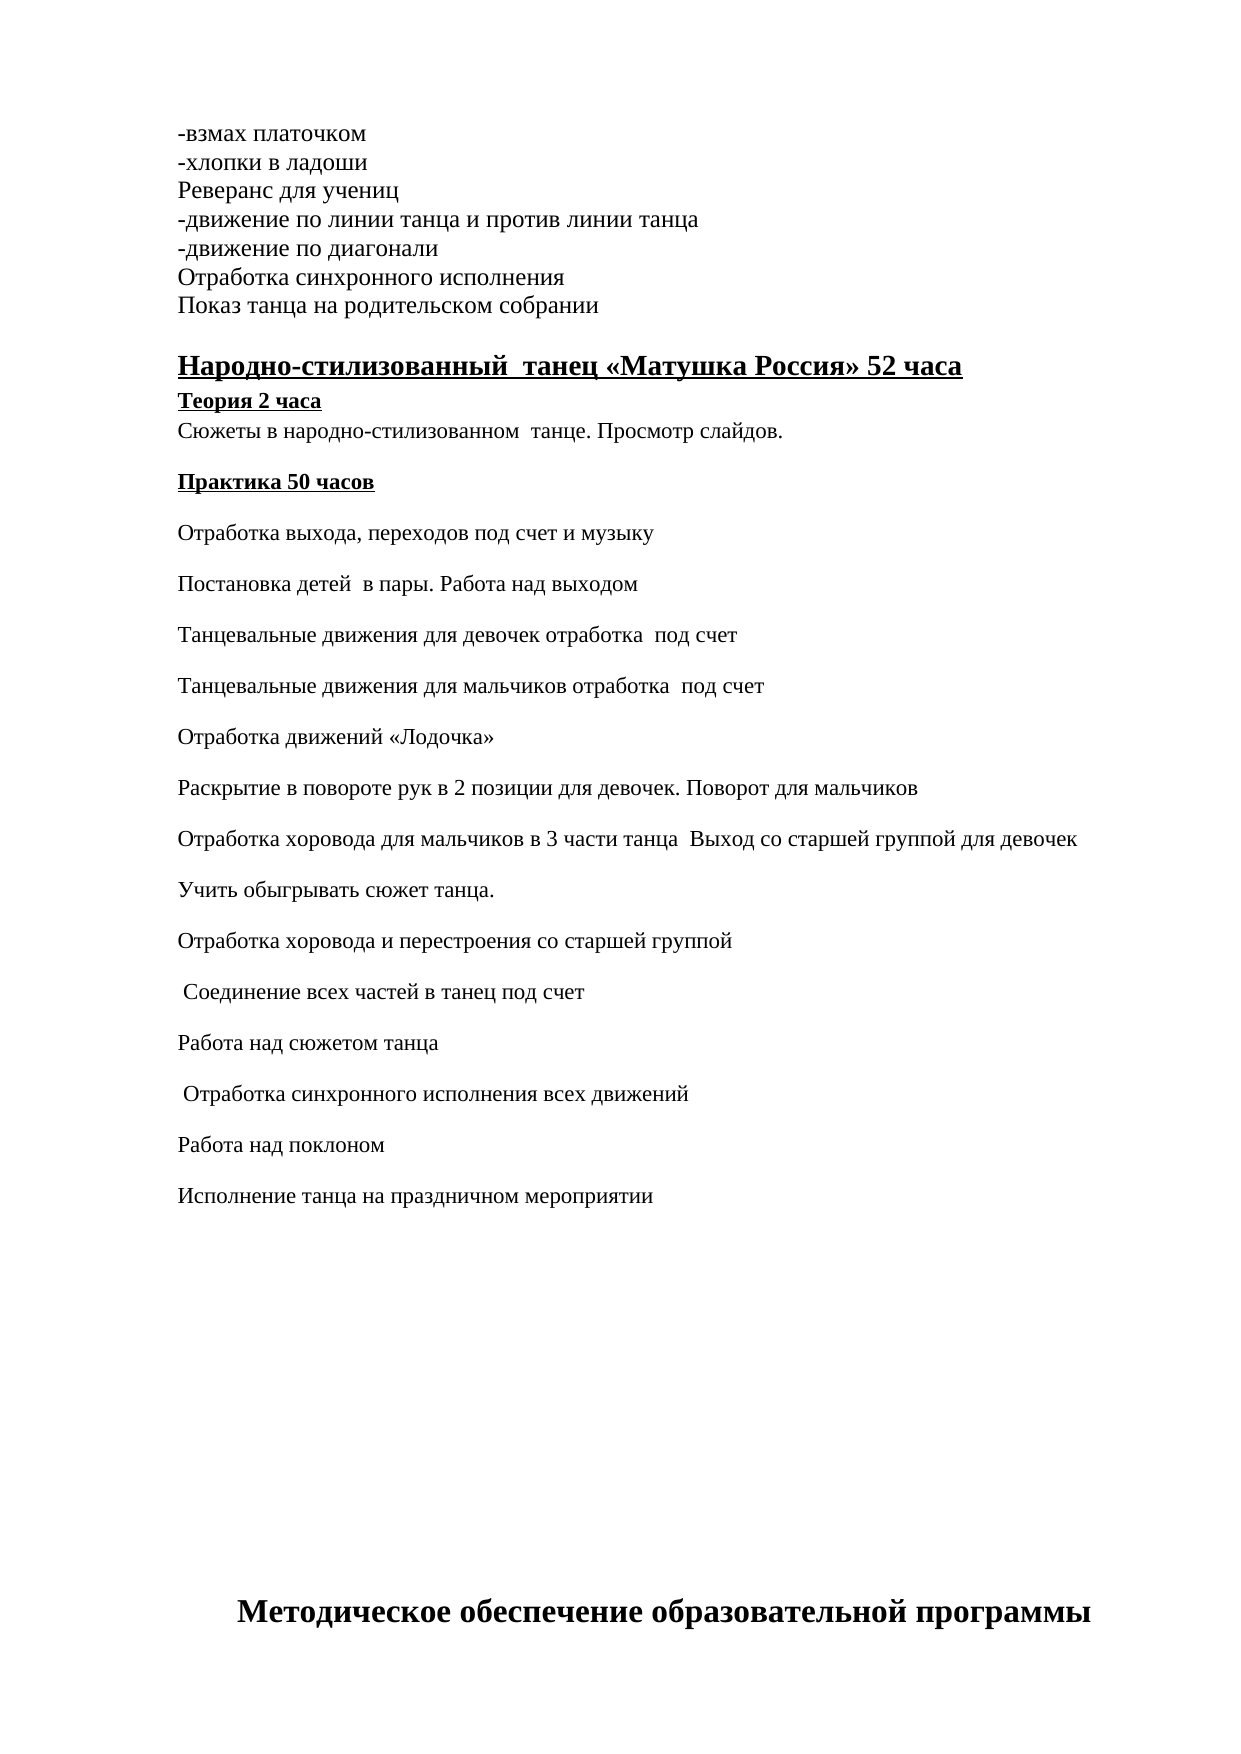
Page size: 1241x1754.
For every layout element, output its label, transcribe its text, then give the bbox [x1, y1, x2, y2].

text Раскрытие в повороте рук в 2 позиции для девочек. Поворот для мальчиков [177, 774, 1152, 801]
text Работа над сюжетом танца [177, 1029, 1152, 1056]
text Отработка хоровода и перестроения со старшей группой [177, 927, 1152, 954]
text Показ танца на родительском собрании [177, 291, 1152, 319]
text Отработка выхода, переходов под счет и музыку [177, 519, 1152, 545]
text -взмах платочком [177, 118, 1152, 147]
text -движение по линии танца и против линии танца [177, 204, 1152, 233]
text Постановка детей в пары. Работа над выходом [177, 570, 1152, 596]
text Реверанс для учениц [177, 176, 1152, 204]
text Отработка синхронного исполнения всех движений [177, 1080, 1152, 1107]
text Сюжеты в народно-стилизованном танце. Просмотр слайдов. [177, 417, 1152, 443]
text Танцевальные движения для девочек отработка под счет [177, 621, 1152, 647]
text Соединение всех частей в танец под счет [177, 978, 1152, 1005]
text Отработка движений «Лодочка» [177, 723, 1152, 749]
text Танцевальные движения для мальчиков отработка под счет [177, 672, 1152, 698]
text Отработка синхронного исполнения [177, 262, 1152, 291]
text -движение по диагонали [177, 233, 1152, 262]
text Теория 2 часа [177, 387, 1152, 413]
text Учить обыгрывать сюжет танца. [177, 876, 1152, 903]
text Народно-стилизованный танец «Матушка Россия» 52 часа [177, 348, 1152, 382]
text Исполнение танца на праздничном мероприятии [177, 1182, 1152, 1209]
text Работа над поклоном [177, 1131, 1152, 1158]
text Отработка хоровода для мальчиков в 3 части танца Выход со старшей группой для девочек [177, 825, 1152, 852]
text Методическое обеспечение образовательной программы [177, 1591, 1152, 1629]
text Практика 50 часов [177, 468, 1152, 494]
text -хлопки в ладоши [177, 147, 1152, 176]
